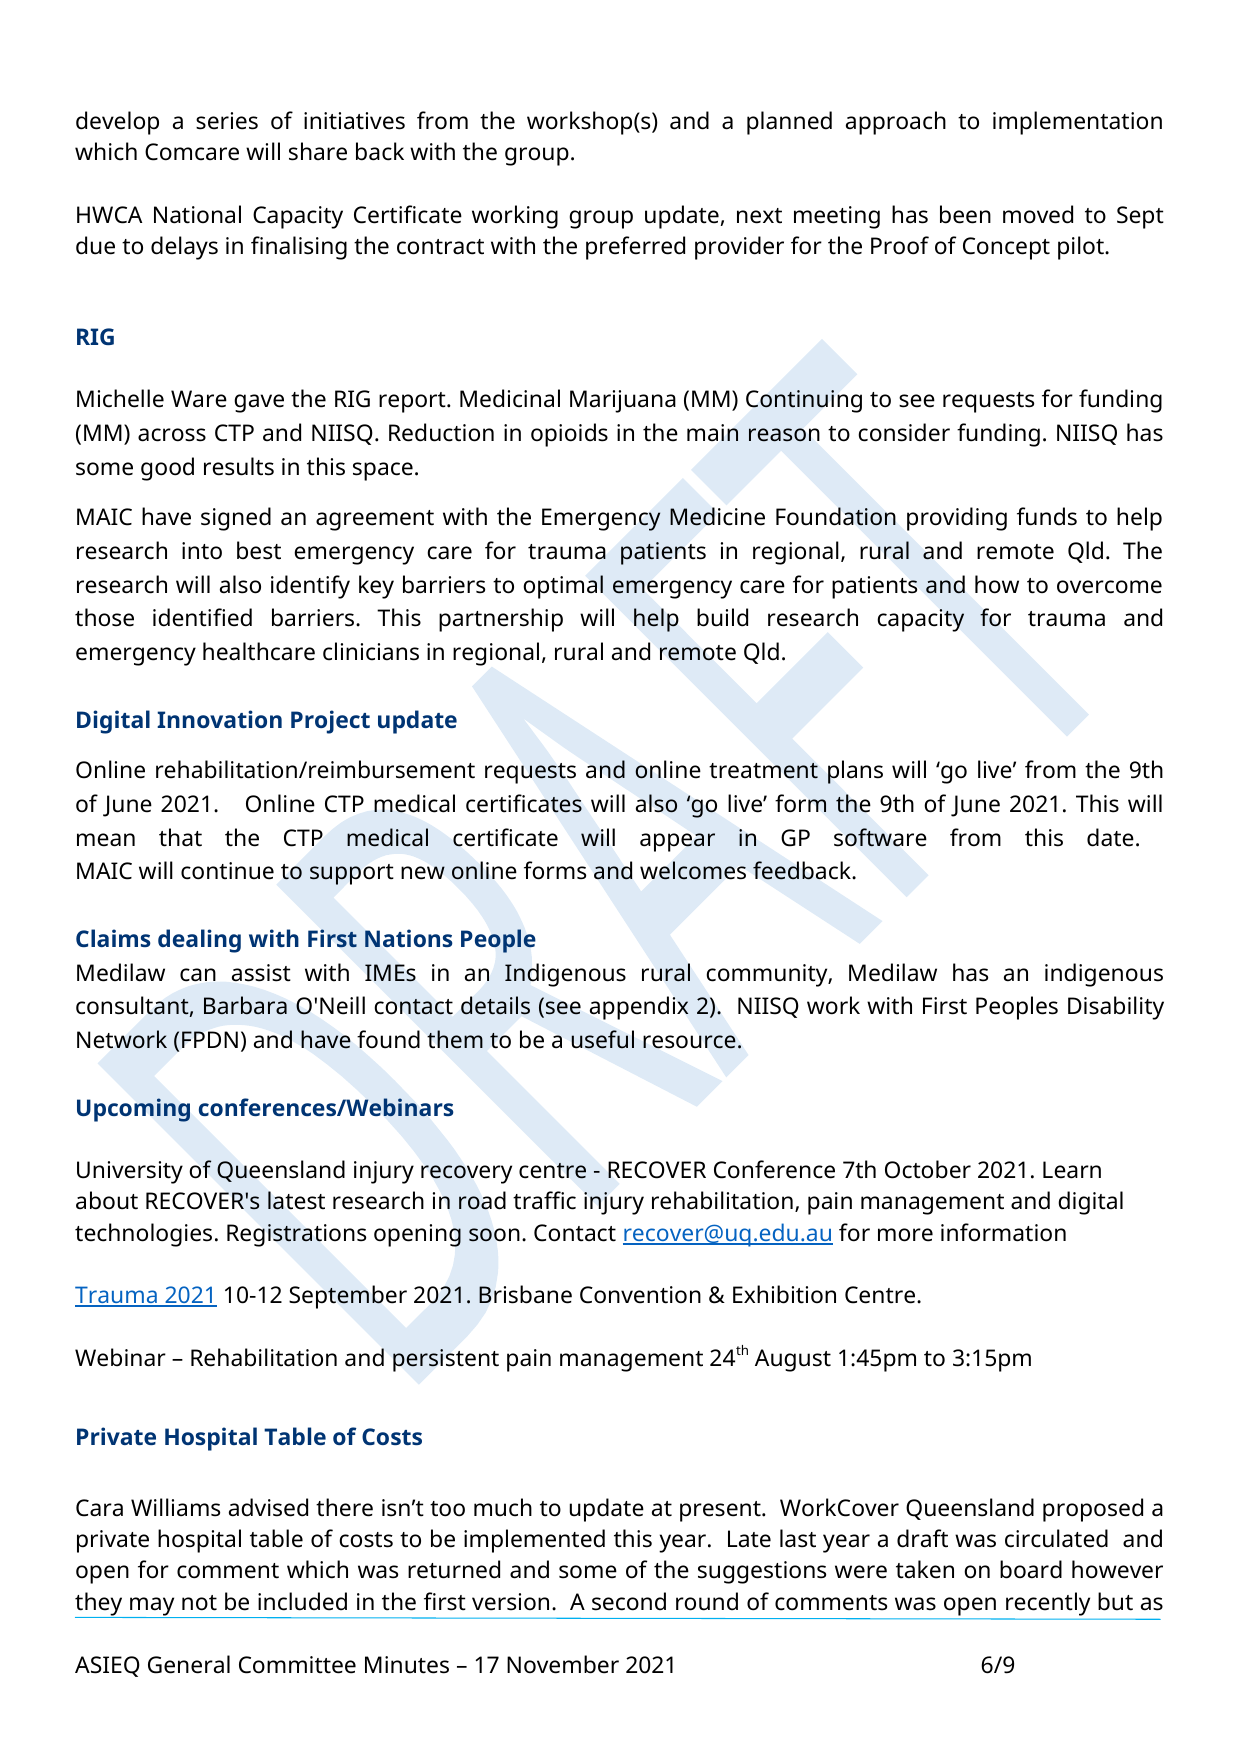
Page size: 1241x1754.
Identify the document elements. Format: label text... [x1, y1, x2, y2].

text Upcoming conferences/Webinars University of Queensland injury recovery centre - RECOVER Conference 7th October 2021. Learn about RECOVER's latest research in road traffic injury rehabilitation, pain management and digital technologies. Registrations opening soon. Contact recover@uq.edu.au for more information Trauma 2021 10-12 September 2021. Brisbane Convention & Exhibition Centre. Webinar – Rehabilitation and persistent pain management 24th August 1:45pm to 3:15pm [75, 1092, 1165, 1373]
text Michelle Ware gave the RIG report. Medicinal Marijuana (MM) Continuing to see requests for funding (MM) across CTP and NIISQ. Reduction in opioids in the main reason to consider funding. NIISQ has some good results in this space. [75, 383, 1165, 482]
text Claims dealing with First Nations People [75, 889, 1165, 954]
text Private Hospital Table of Costs [75, 1421, 1165, 1452]
text Digital Innovation Project update [75, 704, 1165, 735]
text Online rehabilitation/reimbursement requests and online treatment plans will ‘go live’ from the 9th of June 2021. Online CTP medical certificates will also ‘go live’ form the 9th of June 2021. This will mean that the CTP medical certificate will appear in GP software from this date. MAIC will continue to support new online forms and welcomes feedback. [75, 754, 1165, 887]
text MAIC have signed an agreement with the Emergency Medicine Foundation providing funds to help research into best emergency care for trauma patients in regional, rural and remote Qld. The research will also identify key barriers to optimal emergency care for patients and how to overcome those identified barriers. This partnership will help build research capacity for trauma and emergency healthcare clinicians in regional, rural and remote Qld. [75, 501, 1165, 667]
text RIG [75, 321, 1165, 352]
text Medilaw can assist with IMEs in an Indigenous rural community, Medilaw has an indigenous consultant, Barbara O'Neill contact details (see appendix 2). NIISQ work with First Peoples Disability Network (FPDN) and have found them to be a useful resource. [75, 957, 1165, 1055]
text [75, 105, 1165, 167]
text HWCA National Capacity Certificate working group update, next meeting has been moved to Sept due to delays in finalising the contract with the preferred provider for the Proof of Concept pilot. [75, 167, 1165, 261]
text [75, 1492, 1165, 1617]
